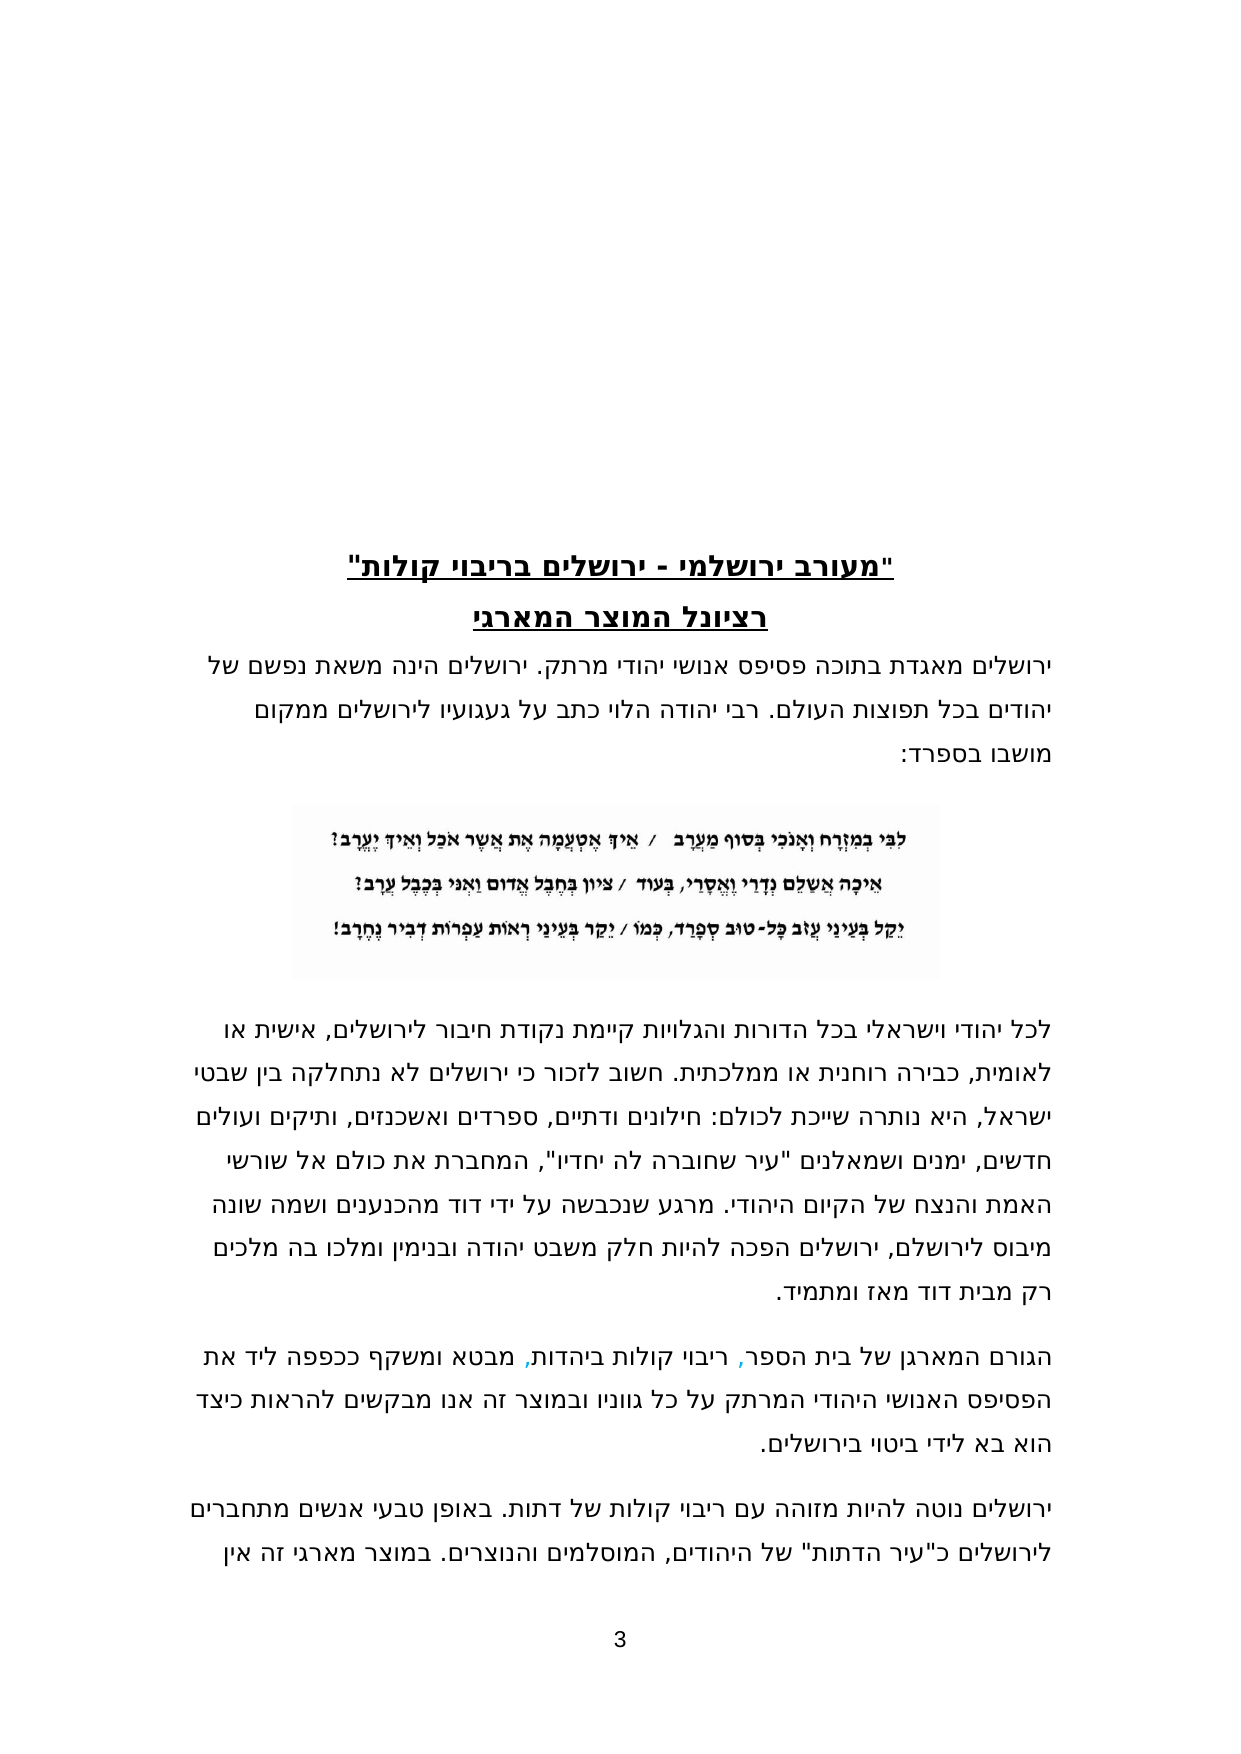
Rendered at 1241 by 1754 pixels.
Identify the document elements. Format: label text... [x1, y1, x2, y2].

picture [292, 803, 940, 980]
text לכל יהודי וישראלי בכל הדורות והגלויות קיימת נקודת חיבור לירושלים, אישית או לאומית, כבירה רוחנית או ממלכתית. חשוב לזכור כי ירושלים לא נתחלקה בין שבטי ישראל, היא נותרה שייכת לכולם: חילונים ודתיים, ספרדים ואשכנזים, ותיקים ועולים חדשים, ימנים ושמאלנים "עיר שחוברה לה יחדיו", המחברת את כולם אל שורשי האמת והנצח של הקיום היהודי. מרגע שנכבשה על ידי דוד מהכנענים ושמה שונה מיבוס לירושלם, ירושלים הפכה להיות חלק משבט יהודה ובנימין ומלכו בה מלכים רק מבית דוד מאז ומתמיד. [187, 1015, 1053, 1307]
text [187, 1494, 1053, 1567]
text הגורם המארגן של בית הספר, ריבוי קולות ביהדות, מבטא ומשקף ככפפה ליד את הפסיפס האנושי היהודי המרתק על כל גווניו ובמוצר זה אנו מבקשים להראות כיצד הוא בא לידי ביטוי בירושלים. [187, 1342, 1053, 1459]
text רציונל המוצר המארגי [187, 600, 1053, 634]
text "מעורב ירושלמי - ירושלים בריבוי קולות" [187, 549, 1053, 583]
text ירושלים מאגדת בתוכה פסיפס אנושי יהודי מרתק. ירושלים הינה משאת נפשם של יהודים בכל תפוצות העולם. רבי יהודה הלוי כתב על געגועיו לירושלים ממקום מושבו בספרד: [187, 651, 1053, 768]
